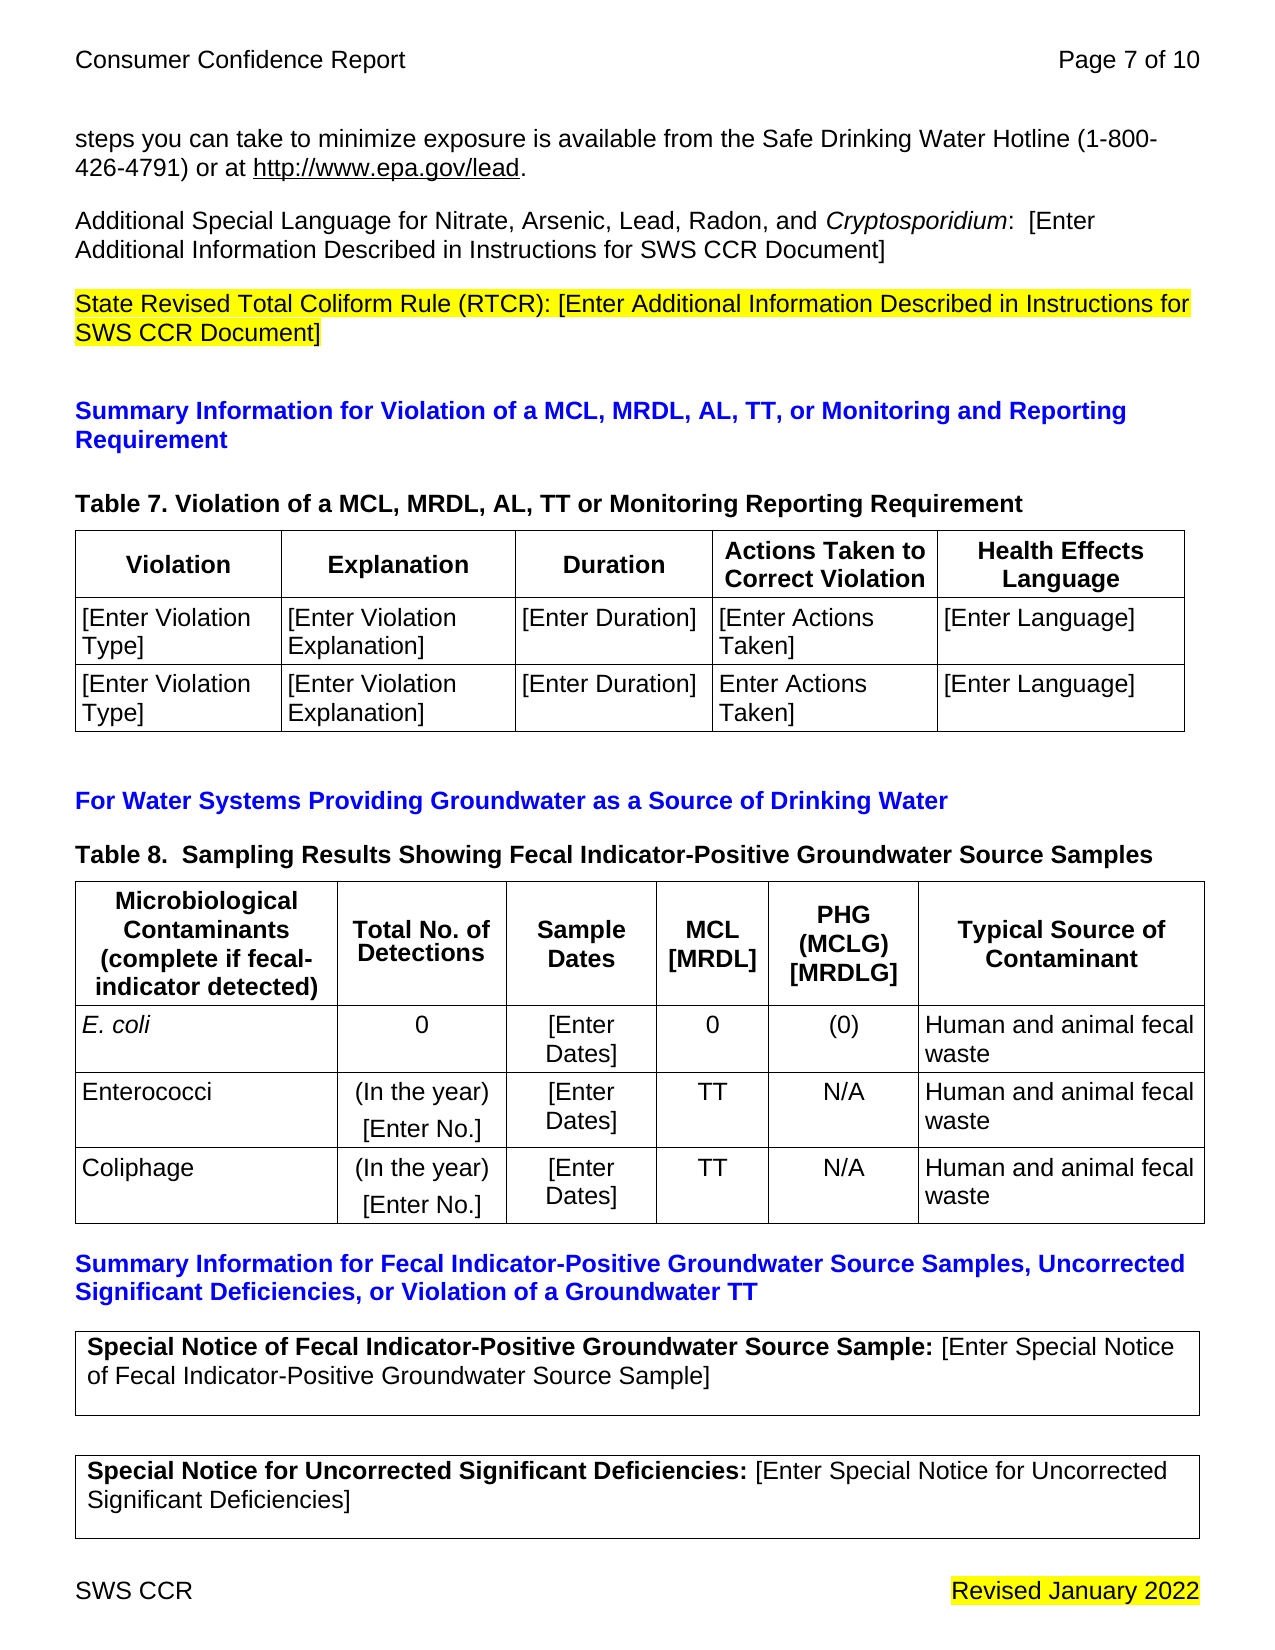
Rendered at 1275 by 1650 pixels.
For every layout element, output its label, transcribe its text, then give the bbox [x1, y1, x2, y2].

table_header Microbiological Contaminants (complete if fecal-indicator detected) [76, 882, 337, 1005]
subtitle For Water Systems Providing Groundwater as a Source of Drinking Water [75, 786, 1200, 814]
table_cell TT [657, 1148, 768, 1222]
table_cell E. coli [76, 1006, 337, 1072]
text Additional Special Language for Nitrate, Arsenic, Lead, Radon, and Cryptosporidium: [Enter Additional Information Described in Instructions for SWS CCR Document] [75, 206, 1200, 264]
text Table 8. Sampling Results Showing Fecal Indicator-Positive Groundwater Source Samples [75, 839, 1200, 868]
table_cell [Enter Duration] [516, 598, 712, 664]
table_header MCL [MRDL] [657, 882, 768, 1005]
table_cell TT [657, 1073, 768, 1147]
table_header Sample Dates [507, 882, 656, 1005]
table_header Explanation [282, 531, 515, 597]
table_header Total No. of Detections [338, 882, 506, 1005]
subtitle Summary Information for Fecal Indicator-Positive Groundwater Source Samples, Uncorrected Significant Deficiencies, or Violation of a Groundwater TT [75, 1248, 1200, 1306]
table_header Violation [76, 531, 281, 597]
table_header Duration [516, 531, 712, 597]
table_cell (In the year) [Enter No.] [338, 1148, 506, 1222]
table_cell Human and animal fecal waste [919, 1006, 1204, 1072]
table_cell N/A [769, 1073, 918, 1147]
table_cell N/A [769, 1148, 918, 1222]
table_cell Coliphage [76, 1148, 337, 1222]
table_cell Enter Actions Taken] [713, 665, 937, 731]
table_header Typical Source of Contaminant [919, 882, 1204, 1005]
table_cell [Enter Violation Type] [76, 665, 281, 731]
table_cell 0 [338, 1006, 506, 1072]
table_header Health Effects Language [938, 531, 1184, 597]
table_header Actions Taken to Correct Violation [713, 531, 937, 597]
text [75, 124, 1200, 181]
table_cell [Enter Dates] [507, 1073, 656, 1147]
table_header Special Notice of Fecal Indicator-Positive Groundwater Source Sample: [Enter Special Notice of Fecal Indicator-Positive Groundwater Source Sample] [76, 1332, 1199, 1414]
text Table 7. Violation of a MCL, MRDL, AL, TT or Monitoring Reporting Requirement [75, 489, 1200, 518]
table_cell 0 [657, 1006, 768, 1072]
table_cell [Enter Language] [938, 598, 1184, 664]
table_cell (0) [769, 1006, 918, 1072]
table_cell Human and animal fecal waste [919, 1148, 1204, 1222]
table_cell [Enter Violation Explanation] [282, 598, 515, 664]
text State Revised Total Coliform Rule (RTCR): [Enter Additional Information Described in Instructions for SWS CCR Document] [75, 289, 1200, 346]
table_cell [Enter Violation Type] [76, 598, 281, 664]
table_cell [Enter Actions Taken] [713, 598, 937, 664]
table_cell Enterococci [76, 1073, 337, 1147]
table_cell [Enter Dates] [507, 1148, 656, 1222]
table_header Special Notice for Uncorrected Significant Deficiencies: [Enter Special Notice for Uncorrected Significant Deficiencies] [76, 1456, 1199, 1538]
table_cell [Enter Duration] [516, 665, 712, 731]
table_cell [Enter Language] [938, 665, 1184, 731]
table_cell [Enter Violation Explanation] [282, 665, 515, 731]
table_header PHG (MCLG) [MRDLG] [769, 882, 918, 1005]
table_cell [Enter Dates] [507, 1006, 656, 1072]
table_cell Human and animal fecal waste [919, 1073, 1204, 1147]
table_cell (In the year) [Enter No.] [338, 1073, 506, 1147]
subtitle Summary Information for Violation of a MCL, MRDL, AL, TT, or Monitoring and Reporting Requirement [75, 396, 1200, 454]
